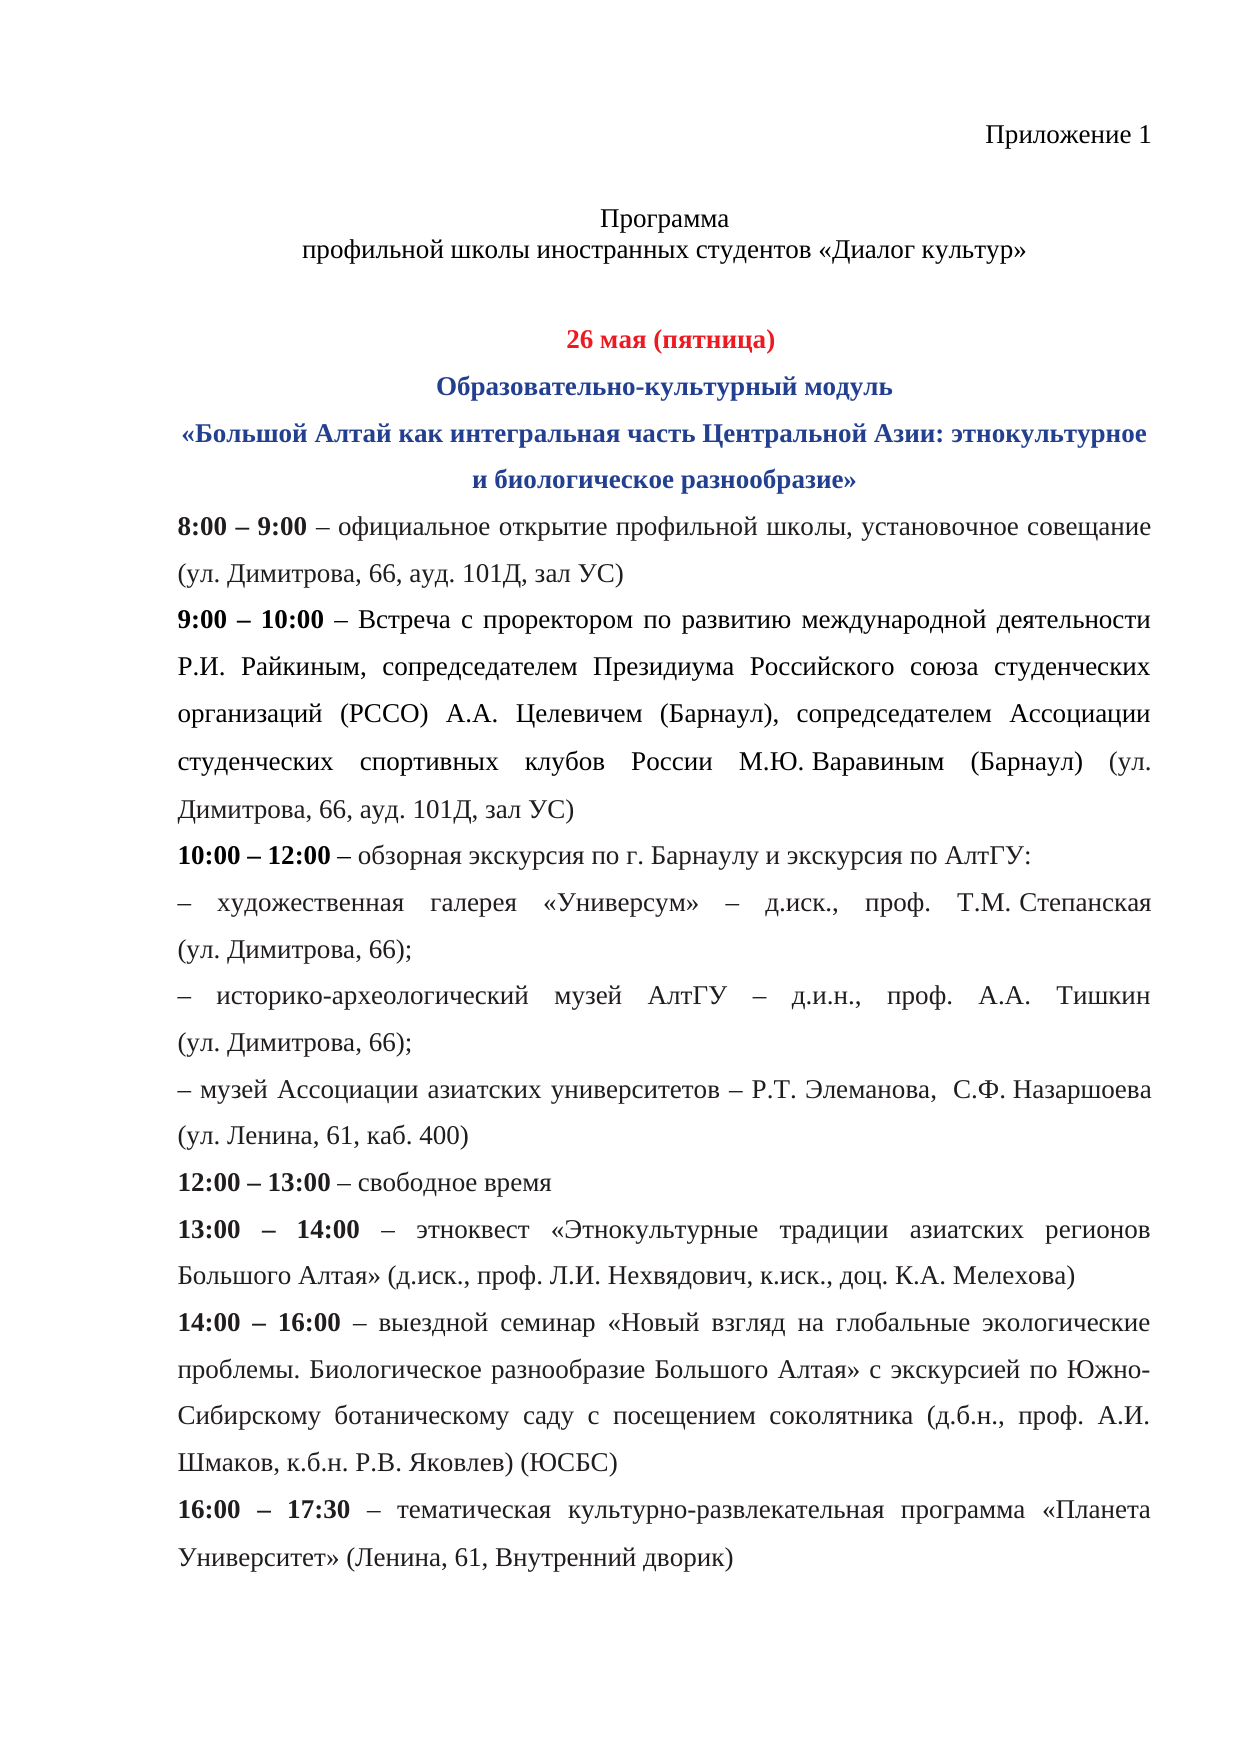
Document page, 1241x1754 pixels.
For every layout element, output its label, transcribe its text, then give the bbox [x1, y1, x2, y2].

text 16:00 – 17:30 – тематическая культурно-развлекательная программа «Планета Университет» (Ленина, 61, Внутренний дворик) [177, 1493, 1152, 1573]
text профильной школы иностранных студентов «Диалог культур» [177, 233, 1152, 264]
text – художественная галерея «Универсум» – д.иск., проф. Т.М. Степанская (ул. Димитрова, 66); [177, 886, 1152, 964]
text – историко-археологический музей АлтГУ – д.и.н., проф. А.А. Тишкин (ул. Димитрова, 66); [177, 979, 1152, 1057]
text «Большой Алтай как интегральная часть Центральной Азии: этнокультурное и биологическое разнообразие» [177, 417, 1152, 494]
text 10:00 – 12:00 – обзорная экскурсия по г. Барнаулу и экскурсия по АлтГУ: [177, 839, 1152, 871]
text 26 мая (пятница) [177, 323, 1152, 354]
text 12:00 – 13:00 – свободное время [177, 1166, 1152, 1197]
text 14:00 – 16:00 – выездной семинар «Новый взгляд на глобальные экологические проблемы. Биологическое разнообразие Большого Алтая» с экскурсией по Южно-Сибирскому ботаническому саду с посещением соколятника (д.б.н., проф. А.И. Шмаков, к.б.н. Р.В. Яковлев) (ЮСБС) [177, 1306, 1152, 1477]
text Программа [177, 202, 1152, 233]
text 9:00 – 10:00 – Встреча с проректором по развитию международной деятельности Р.И. Райкиным, сопредседателем Президиума Российского союза студенческих организаций (РССО) А.А. Целевичем (Барнаул), сопредседателем Ассоциации студенческих спортивных клубов России М.Ю. Варавиным (Барнаул) (ул. Димитрова, 66, ауд. 101Д, зал УС) [177, 603, 1152, 824]
text Образовательно-культурный модуль [177, 370, 1152, 401]
text Приложение 1 [177, 118, 1152, 149]
text – музей Ассоциации азиатских университетов – Р.Т. Элеманова, С.Ф. Назаршоева (ул. Ленина, 61, каб. 400) [177, 1073, 1152, 1151]
text 13:00 – 14:00 – этноквест «Этнокультурные традиции азиатских регионов Большого Алтая» (д.иск., проф. Л.И. Нехвядович, к.иск., доц. К.А. Мелехова) [177, 1213, 1152, 1291]
text 8:00 – 9:00 – официальное открытие профильной школы, установочное совещание (ул. Димитрова, 66, ауд. 101Д, зал УС) [177, 510, 1152, 588]
